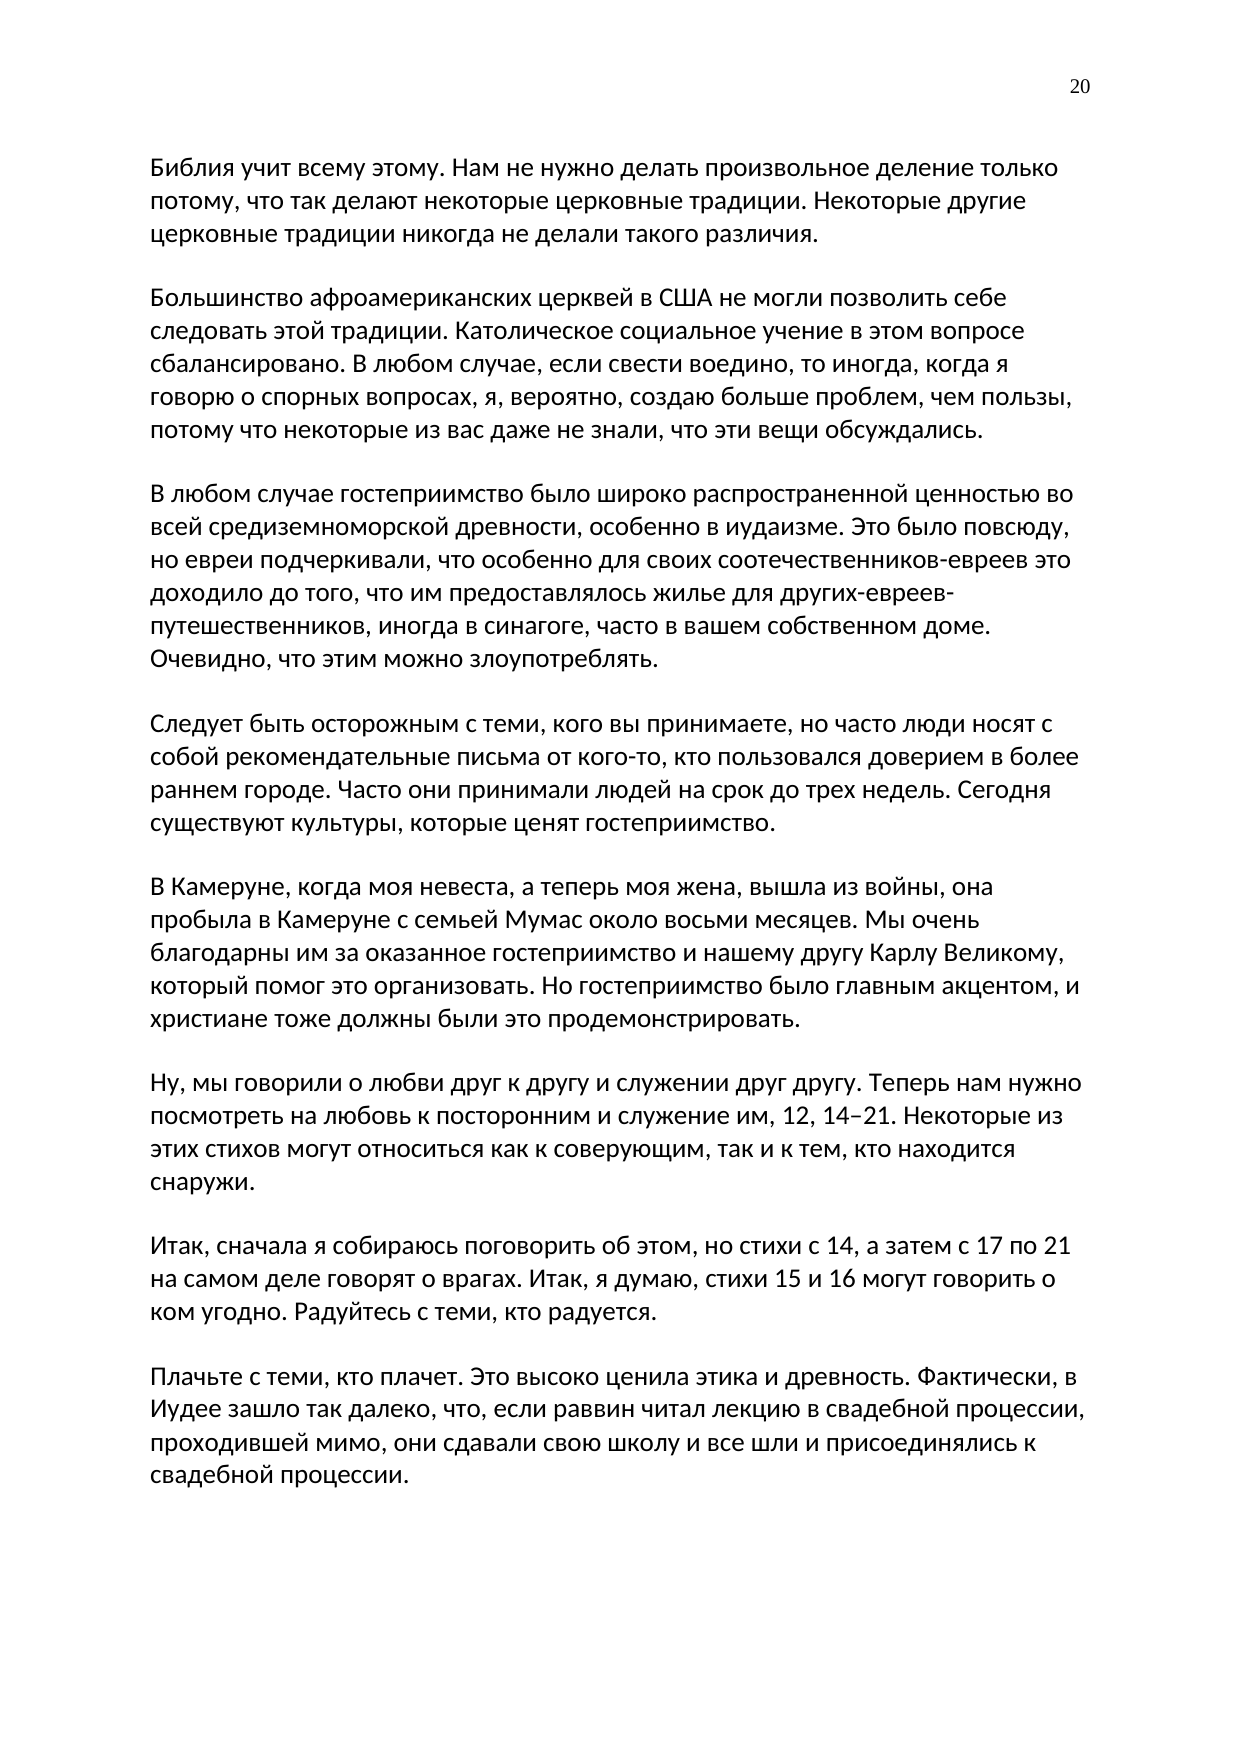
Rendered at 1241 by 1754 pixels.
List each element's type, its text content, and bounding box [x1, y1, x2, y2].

text В Камеруне, когда моя невеста, а теперь моя жена, вышла из войны, она пробыла в Камеруне с семьей Мумас около восьми месяцев. Мы очень благодарны им за оказанное гостеприимство и нашему другу Карлу Великому, который помог это организовать. Но гостеприимство было главным акцентом, и христиане тоже должны были это продемонстрировать. [150, 869, 1090, 1034]
text Итак, сначала я собираюсь поговорить об этом, но стихи с 14, а затем с 17 по 21 на самом деле говорят о врагах. Итак, я думаю, стихи 15 и 16 могут говорить о ком угодно. Радуйтесь с теми, кто радуется. [150, 1228, 1090, 1327]
text Библия учит всему этому. Нам не нужно делать произвольное деление только потому, что так делают некоторые церковные традиции. Некоторые другие церковные традиции никогда не делали такого различия. [150, 150, 1090, 249]
text Плачьте с теми, кто плачет. Это высоко ценила этика и древность. Фактически, в Иудее зашло так далеко, что, если раввин читал лекцию в свадебной процессии, проходившей мимо, они сдавали свою школу и все шли и присоединялись к свадебной процессии. [150, 1359, 1090, 1491]
text Следует быть осторожным с теми, кого вы принимаете, но часто люди носят с собой рекомендательные письма от кого-то, кто пользовался доверием в более раннем городе. Часто они принимали людей на срок до трех недель. Сегодня существуют культуры, которые ценят гостеприимство. [150, 706, 1090, 838]
text Ну, мы говорили о любви друг к другу и служении друг другу. Теперь нам нужно посмотреть на любовь к посторонним и служение им, 12, 14–21. Некоторые из этих стихов могут относиться как к соверующим, так и к тем, кто находится снаружи. [150, 1065, 1090, 1197]
text В любом случае гостеприимство было широко распространенной ценностью во всей средиземноморской древности, особенно в иудаизме. Это было повсюду, но евреи подчеркивали, что особенно для своих соотечественников-евреев это доходило до того, что им предоставлялось жилье для других-евреев-путешественников, иногда в синагоге, часто в вашем собственном доме. Очевидно, что этим можно злоупотреблять. [150, 476, 1090, 674]
text Большинство афроамериканских церквей в США не могли позволить себе следовать этой традиции. Католическое социальное учение в этом вопросе сбалансировано. В любом случае, если свести воедино, то иногда, когда я говорю о спорных вопросах, я, вероятно, создаю больше проблем, чем пользы, потому что некоторые из вас даже не знали, что эти вещи обсуждались. [150, 280, 1090, 445]
